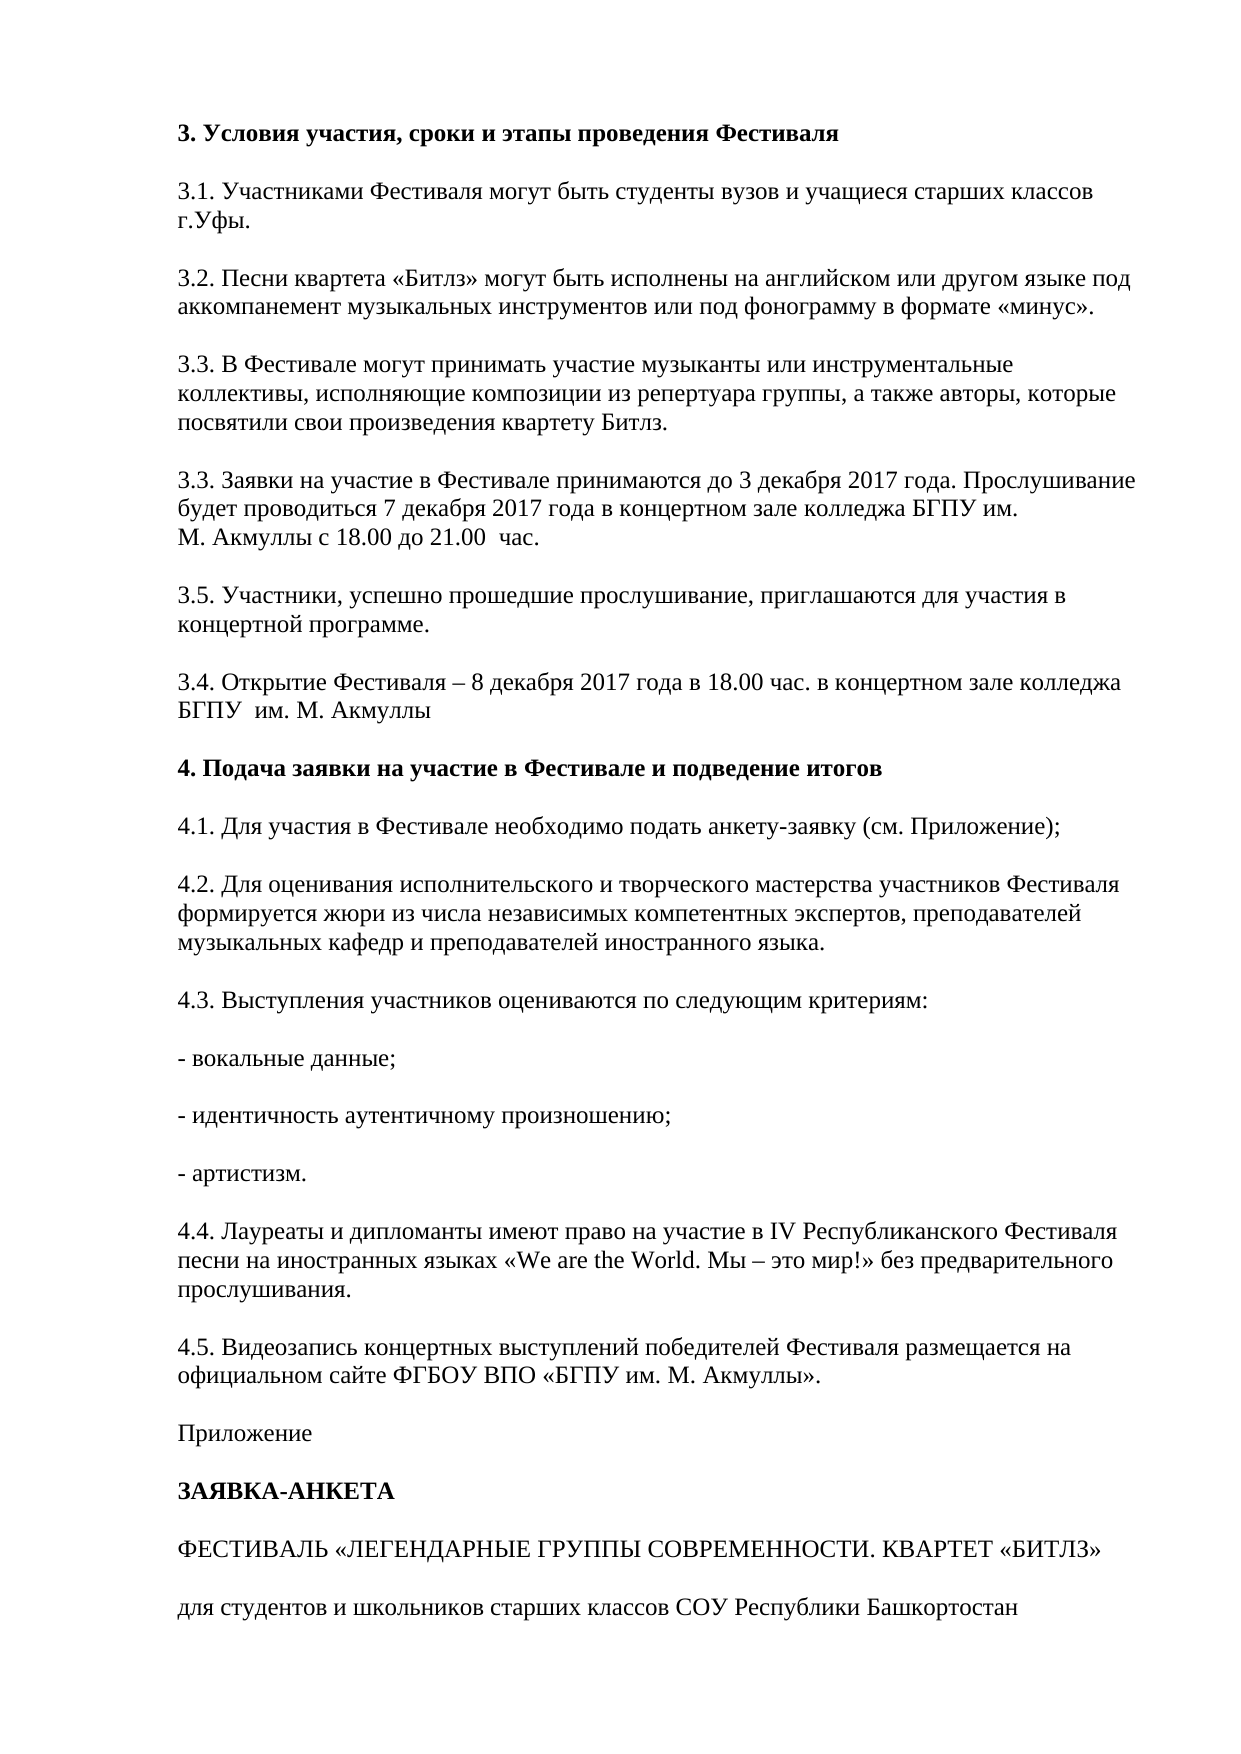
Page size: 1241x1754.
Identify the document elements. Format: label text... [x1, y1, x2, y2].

text 3.2. Песни квартета «Битлз» могут быть исполнены на английском или другом языке под аккомпанемент музыкальных инструментов или под фонограмму в формате «минус». [177, 263, 1152, 320]
text - идентичность аутентичному произношению; [177, 1101, 1152, 1129]
text 4.5. Видеозапись концертных выступлений победителей Фестиваля размещается на официальном сайте ФГБОУ ВПО «БГПУ им. М. Акмуллы». [177, 1332, 1152, 1389]
text - артистизм. [177, 1158, 1152, 1187]
text 3.4. Открытие Фестиваля – 8 декабря 2017 года в 18.00 час. в концертном зале колледжа БГПУ им. М. Акмуллы [177, 667, 1152, 724]
text 3.5. Участники, успешно прошедшие прослушивание, приглашаются для участия в концертной программе. [177, 580, 1152, 638]
text ФЕСТИВАЛЬ «ЛЕГЕНДАРНЫЕ ГРУППЫ СОВРЕМЕННОСТИ. КВАРТЕТ «БИТЛЗ» [177, 1534, 1152, 1563]
text - вокальные данные; [177, 1043, 1152, 1071]
text Приложение [177, 1418, 1152, 1447]
text для студентов и школьников старших классов СОУ Республики Башкортостан [177, 1592, 1152, 1621]
text 3.3. Заявки на участие в Фестивале принимаются до 3 декабря 2017 года. Прослушивание будет проводиться 7 декабря 2017 года в концертном зале колледжа БГПУ им. М. Акмуллы с 18.00 до 21.00 час. [177, 465, 1152, 551]
text 3.1. Участниками Фестиваля могут быть студенты вузов и учащиеся старших классов г.Уфы. [177, 176, 1152, 233]
text 4. Подача заявки на участие в Фестивале и подведение итогов [177, 753, 1152, 782]
text 4.3. Выступления участников оцениваются по следующим критериям: [177, 985, 1152, 1013]
text 3. Условия участия, сроки и этапы проведения Фестиваля [177, 118, 1152, 147]
text 4.2. Для оценивания исполнительского и творческого мастерства участников Фестиваля формируется жюри из числа независимых компетентных экспертов, преподавателей музыкальных кафедр и преподавателей иностранного языка. [177, 869, 1152, 956]
text 3.3. В Фестивале могут принимать участие музыканты или инструментальные коллективы, исполняющие композиции из репертуара группы, а также авторы, которые посвятили свои произведения квартету Битлз. [177, 349, 1152, 436]
text ЗАЯВКА-АНКЕТА [177, 1476, 1152, 1505]
text 4.4. Лауреаты и дипломанты имеют право на участие в IV Республиканского Фестиваля песни на иностранных языках «We are the World. Мы – это мир!» без предварительного прослушивания. [177, 1216, 1152, 1303]
text 4.1. Для участия в Фестивале необходимо подать анкету-заявку (см. Приложение); [177, 811, 1152, 840]
